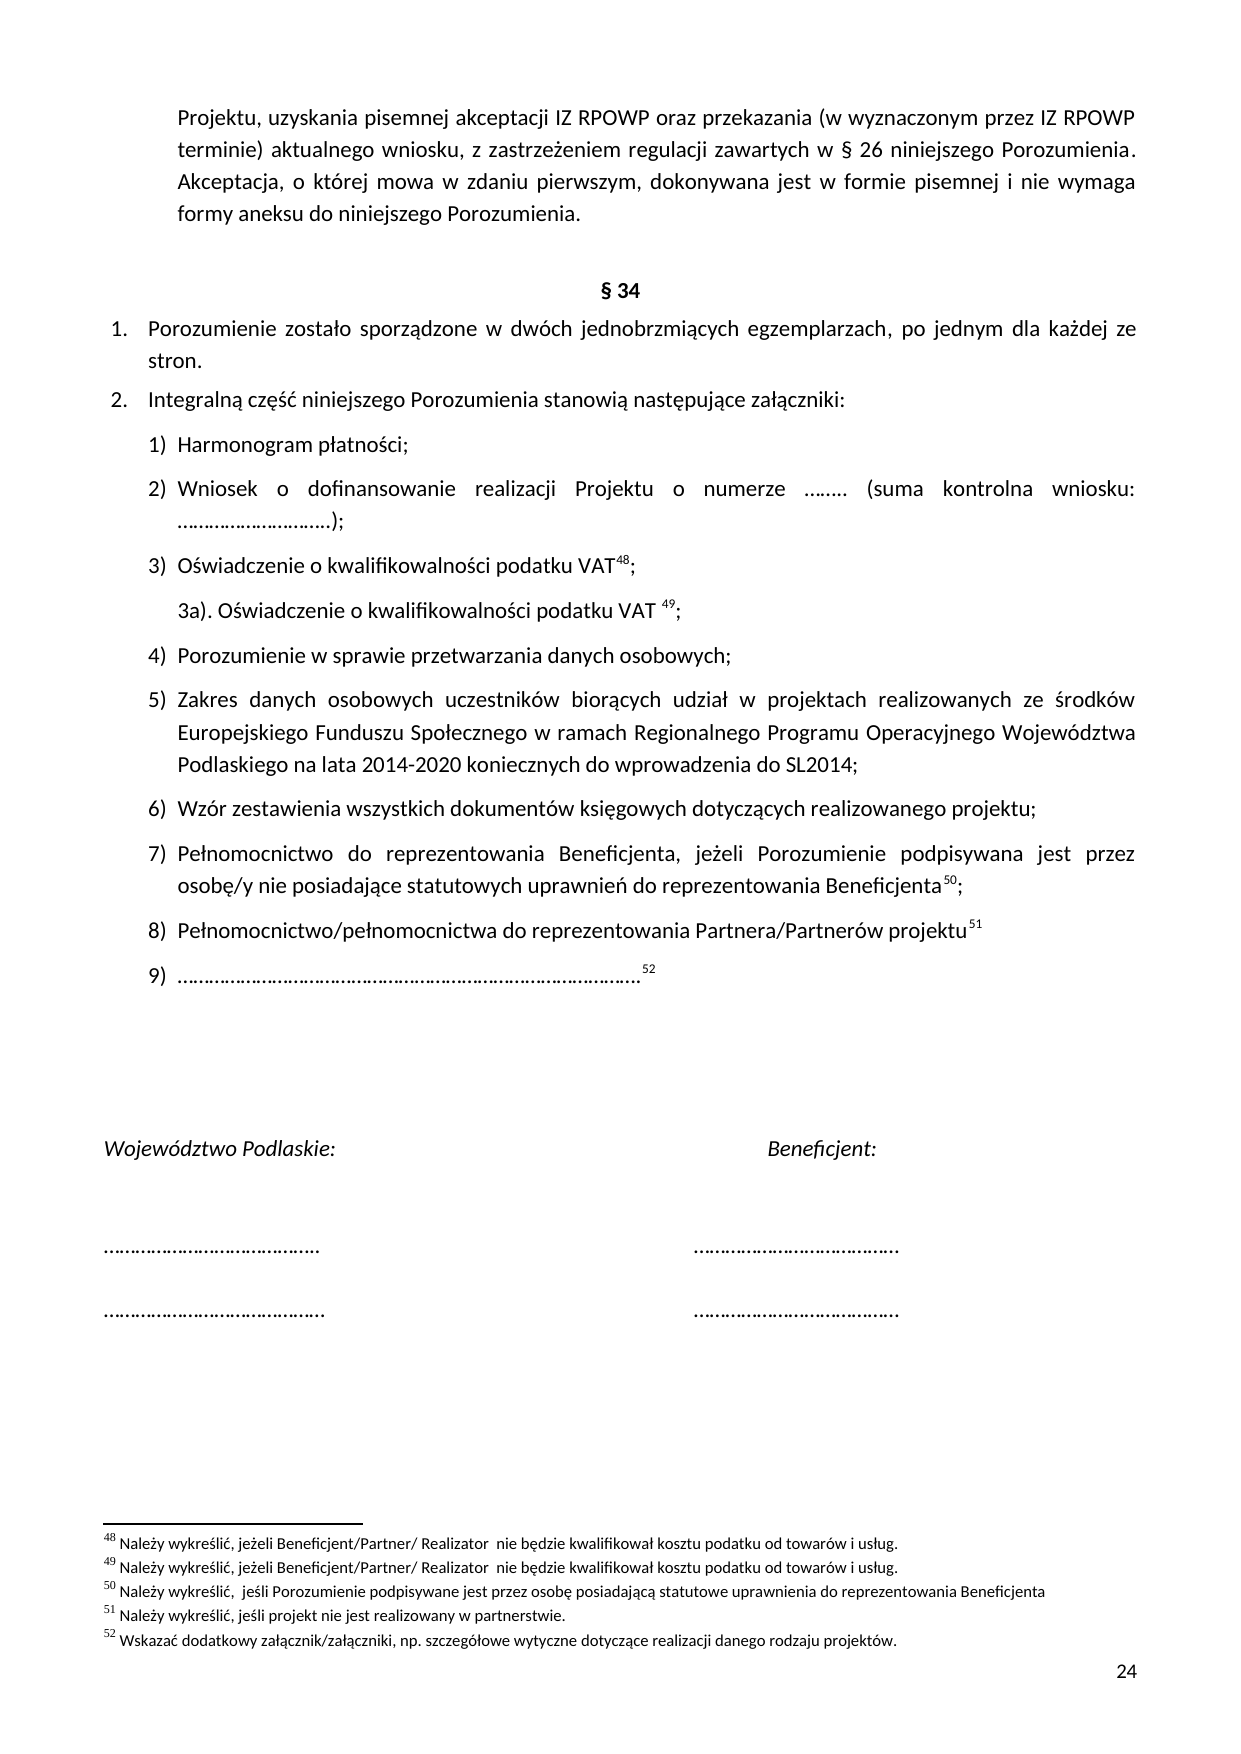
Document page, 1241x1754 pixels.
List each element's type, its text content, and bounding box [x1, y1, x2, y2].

text § 34 [103, 276, 1137, 304]
text Województwo Podlaskie: Beneficjent: [103, 1134, 1137, 1162]
list Zakres danych osobowych uczestników biorących udział w projektach realizowanych ze środków Europejskiego Funduszu Społecznego w ramach Regionalnego Programu Operacyjnego Województwa Podlaskiego na lata 2014-2020 koniecznych do wprowadzenia do SL2014; [148, 685, 1137, 778]
text …………………………………… ………………………………… [103, 1295, 1137, 1323]
list Porozumienie w sprawie przetwarzania danych osobowych; [148, 641, 1137, 669]
list Wniosek o dofinansowanie realizacji Projektu o numerze …….. (suma kontrolna wniosku: ………………………..); [148, 474, 1137, 535]
list Integralną część niniejszego Porozumienia stanowią następujące załączniki: [110, 385, 1137, 413]
list Pełnomocnictwo do reprezentowania Beneficjenta, jeżeli Porozumienie podpisywana jest przez osobę/y nie posiadające statutowych uprawnień do reprezentowania Beneficjenta; [148, 839, 1137, 899]
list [146, 103, 1137, 227]
list Porozumienie zostało sporządzone w dwóch jednobrzmiących egzemplarzach, po jednym dla każdej ze stron. [110, 314, 1137, 375]
list Wzór zestawienia wszystkich dokumentów księgowych dotyczących realizowanego projektu; [148, 794, 1137, 822]
text 3a). Oświadczenie o kwalifikowalności podatku VAT ; [177, 596, 1137, 624]
list ……………………………………………………………………………. [148, 961, 1137, 989]
text ………………………………….. ………………………………… [103, 1231, 1137, 1259]
list Harmonogram płatności; [148, 430, 1137, 458]
list Pełnomocnictwo/pełnomocnictwa do reprezentowania Partnera/Partnerów projektu [148, 916, 1137, 944]
list Oświadczenie o kwalifikowalności podatku VAT; [148, 551, 1137, 579]
